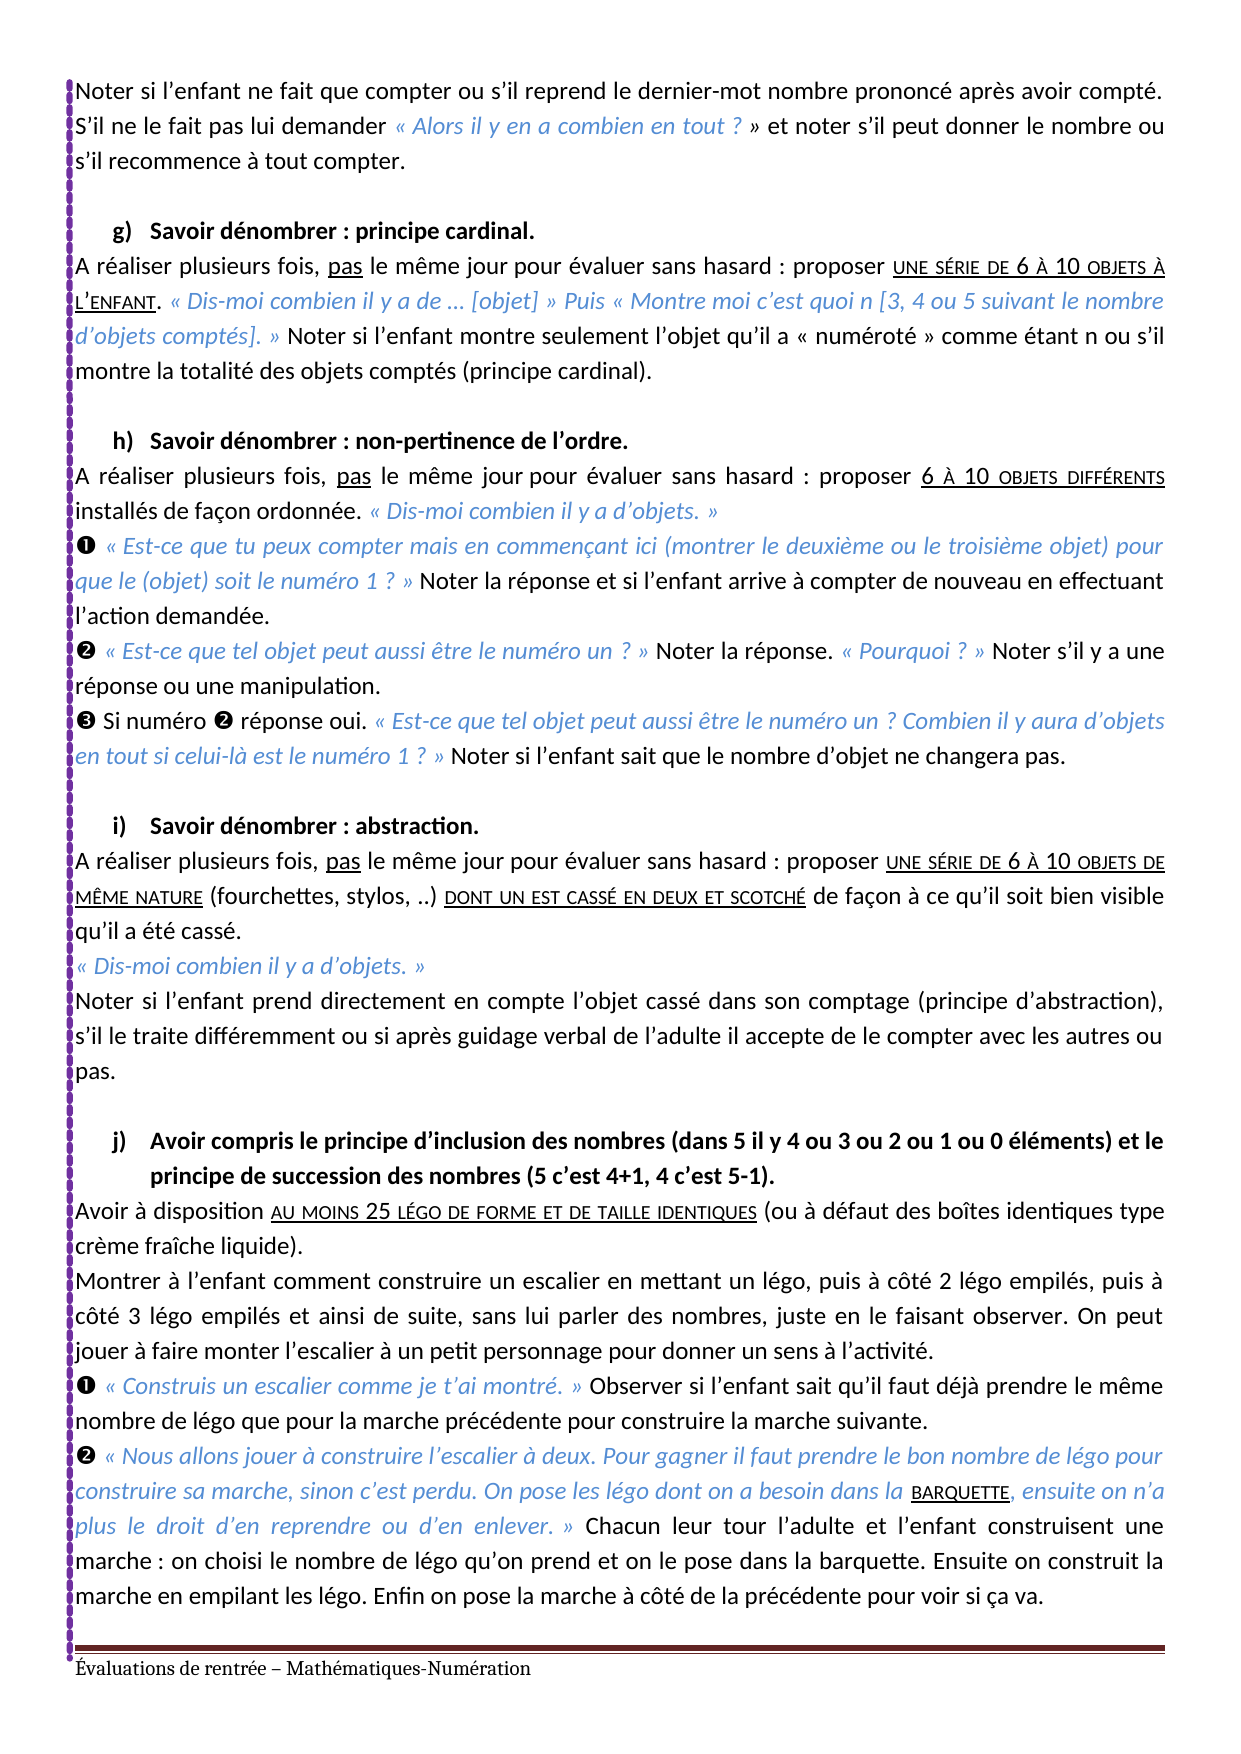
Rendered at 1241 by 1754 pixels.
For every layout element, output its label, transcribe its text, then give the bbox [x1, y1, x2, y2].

text « Est-ce que tu peux compter mais en commençant ici (montrer le deuxième ou le troisième objet) pour que le (objet) soit le numéro 1 ? » Noter la réponse et si l’enfant arrive à compter de nouveau en effectuant l’action demandée. [75, 530, 1165, 631]
text A réaliser plusieurs fois, pas le même jour pour évaluer sans hasard : proposer une série de 6 à 10 objets à l’enfant. « Dis-moi combien il y a de … [objet] » Puis « Montre moi c’est quoi n [3, 4 ou 5 suivant le nombre d’objets comptés]. » Noter si l’enfant montre seulement l’objet qu’il a « numéroté » comme étant n ou s’il montre la totalité des objets comptés (principe cardinal). [75, 250, 1165, 386]
subtitle Savoir dénombrer : abstraction. [112, 810, 1165, 841]
subtitle Savoir dénombrer : principe cardinal. [112, 215, 1165, 246]
text A réaliser plusieurs fois, pas le même jour pour évaluer sans hasard : proposer 6 à 10 objets différents installés de façon ordonnée. « Dis-moi combien il y a d’objets. » [75, 460, 1165, 526]
text A réaliser plusieurs fois, pas le même jour pour évaluer sans hasard : proposer une série de 6 à 10 objets de même nature (fourchettes, stylos, ..) dont un est cassé en deux et scotché de façon à ce qu’il soit bien visible qu’il a été cassé. [75, 845, 1165, 946]
text Noter si l’enfant ne fait que compter ou s’il reprend le dernier-mot nombre prononcé après avoir compté. S’il ne le fait pas lui demander « Alors il y en a combien en tout ? » et noter s’il peut donner le nombre ou s’il recommence à tout compter. [75, 75, 1165, 176]
text « Construis un escalier comme je t’ai montré. » Observer si l’enfant sait qu’il faut déjà prendre le même nombre de légo que pour la marche précédente pour construire la marche suivante. [75, 1370, 1165, 1436]
text Noter si l’enfant prend directement en compte l’objet cassé dans son comptage (principe d’abstraction), s’il le traite différemment ou si après guidage verbal de l’adulte il accepte de le compter avec les autres ou pas. [75, 985, 1165, 1086]
text « Nous allons jouer à construire l’escalier à deux. Pour gagner il faut prendre le bon nombre de légo pour construire sa marche, sinon c’est perdu. On pose les légo dont on a besoin dans la barquette, ensuite on n’a plus le droit d’en reprendre ou d’en enlever. » Chacun leur tour l’adulte et l’enfant construisent une marche : on choisi le nombre de légo qu’on prend et on le pose dans la barquette. Ensuite on construit la marche en empilant les légo. Enfin on pose la marche à côté de la précédente pour voir si ça va. [75, 1440, 1165, 1611]
text Montrer à l’enfant comment construire un escalier en mettant un légo, puis à côté 2 légo empilés, puis à côté 3 légo empilés et ainsi de suite, sans lui parler des nombres, juste en le faisant observer. On peut jouer à faire monter l’escalier à un petit personnage pour donner un sens à l’activité. [75, 1265, 1165, 1366]
text Avoir à disposition au moins 25 légo de forme et de taille identiques (ou à défaut des boîtes identiques type crème fraîche liquide). [75, 1195, 1165, 1261]
subtitle Avoir compris le principe d’inclusion des nombres (dans 5 il y 4 ou 3 ou 2 ou 1 ou 0 éléments) et le principe de succession des nombres (5 c’est 4+1, 4 c’est 5-1). [112, 1125, 1165, 1191]
text Si numéro réponse oui. « Est-ce que tel objet peut aussi être le numéro un ? Combien il y aura d’objets en tout si celui-là est le numéro 1 ? » Noter si l’enfant sait que le nombre d’objet ne changera pas. [75, 705, 1165, 771]
text « Dis-moi combien il y a d’objets. » [75, 950, 1165, 981]
subtitle Savoir dénombrer : non-pertinence de l’ordre. [112, 425, 1165, 456]
text « Est-ce que tel objet peut aussi être le numéro un ? » Noter la réponse. « Pourquoi ? » Noter s’il y a une réponse ou une manipulation. [75, 635, 1165, 701]
